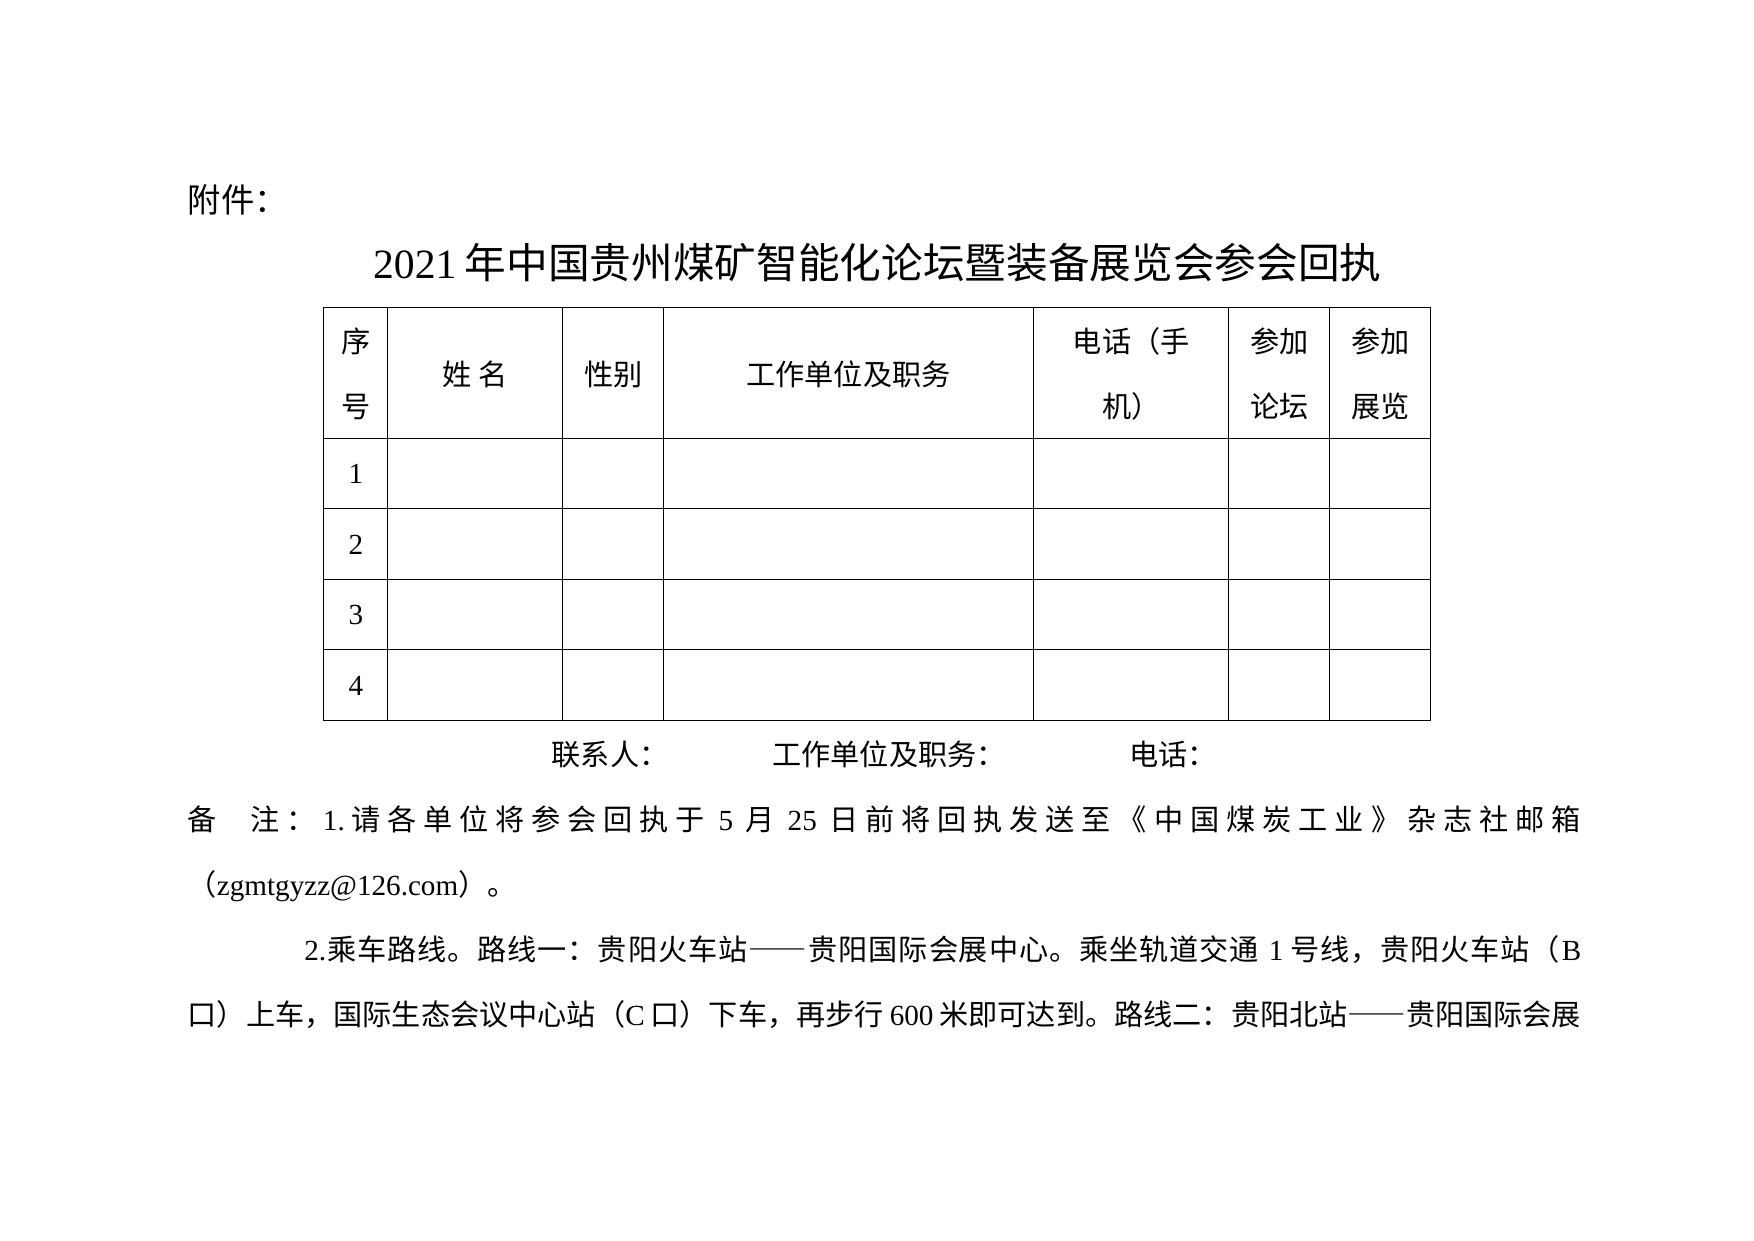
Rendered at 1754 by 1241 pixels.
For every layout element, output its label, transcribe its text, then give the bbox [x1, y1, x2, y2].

table_cell [664, 580, 1033, 649]
table_cell [1229, 580, 1329, 649]
text 2021年中国贵州煤矿智能化论坛暨装备展览会参会回执 [187, 230, 1566, 290]
table_cell [1034, 439, 1228, 508]
table_cell [1330, 439, 1430, 508]
table_cell [1330, 650, 1430, 719]
table_cell 张 [664, 439, 1033, 508]
table_cell [1229, 439, 1329, 508]
table_header 电话（手机） [1034, 308, 1228, 438]
table_header 序号 [324, 308, 387, 438]
table_cell [563, 509, 663, 578]
table_cell [388, 439, 562, 508]
table_cell 1 [324, 439, 387, 508]
table_cell 4 [324, 650, 387, 719]
table_cell [1034, 509, 1228, 578]
text 联系人： 工作单位及职务： 电话： [187, 721, 1581, 786]
text 备 注：1.请各单位将参会回执于5月25日前将回执发送至《中国煤炭工业》杂志社邮箱（zgmtgyzz@126.com）。 [187, 786, 1581, 916]
table_cell [388, 580, 562, 649]
table_header 参加展览 [1330, 308, 1430, 438]
table_cell [388, 509, 562, 578]
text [187, 916, 1581, 1046]
table_cell [563, 580, 663, 649]
table_header 工作单位及职务 [664, 308, 1033, 438]
table_header 姓 名 [388, 308, 562, 438]
table_cell 3 [324, 580, 387, 649]
table_cell [563, 650, 663, 719]
table_cell [664, 509, 1033, 578]
table_cell [388, 650, 562, 719]
table_cell [664, 650, 1033, 719]
text 附件： [187, 165, 1566, 230]
table_header 性别 [563, 308, 663, 438]
table_cell 2 [324, 509, 387, 578]
table_cell [563, 439, 663, 508]
table_cell [1330, 580, 1430, 649]
table_cell [1229, 509, 1329, 578]
table_cell [1034, 580, 1228, 649]
table_cell [1330, 509, 1430, 578]
table_header 参加论坛 [1229, 308, 1329, 438]
table_cell [1034, 650, 1228, 719]
table_cell [1229, 650, 1329, 719]
